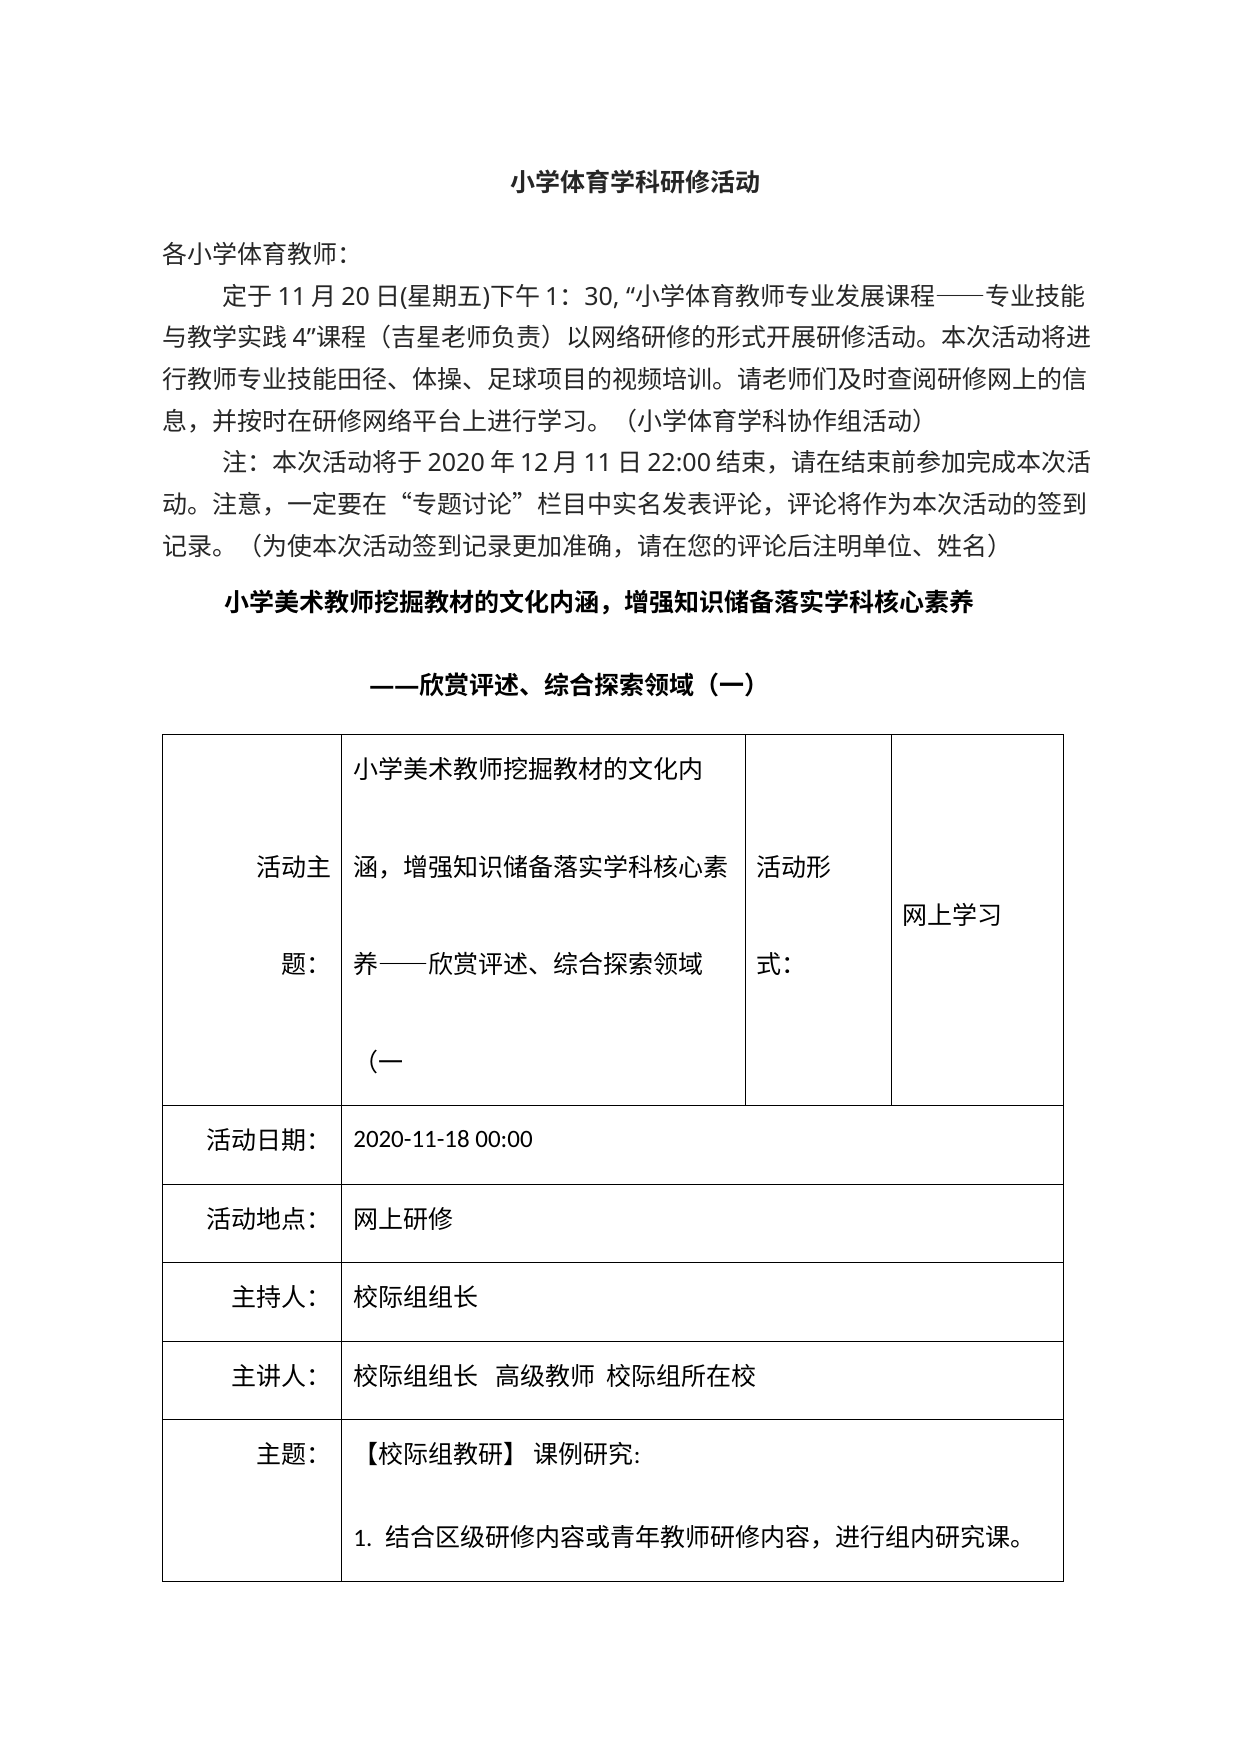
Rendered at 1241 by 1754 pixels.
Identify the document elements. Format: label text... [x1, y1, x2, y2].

table_cell 主讲人： [163, 1342, 341, 1419]
text 注：本次活动将于2020年12月11日22:00结束，请在结束前参加完成本次活动。注意，一定要在“专题讨论”栏目中实名发表评论，评论将作为本次活动的签到记录。（为使本次活动签到记录更加准确，请在您的评论后注明单位、姓名） [162, 443, 1107, 562]
table_header 小学美术教师挖掘教材的文化内涵，增强知识储备落实学科核心素养——欣赏评述、综合探索领域（一 [342, 735, 745, 1105]
table_cell 活动日期： [163, 1106, 341, 1184]
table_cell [342, 1420, 1063, 1581]
table_cell 2020-11-18 00:00 [342, 1106, 1063, 1184]
table_header 网上学习 [892, 735, 1063, 1105]
table_cell 校际组组长 高级教师 校际组所在校 [342, 1342, 1063, 1419]
table_cell 主持人： [163, 1263, 341, 1341]
table_header 活动形式： [746, 735, 891, 1105]
text 小学体育学科研修活动 [162, 162, 1107, 198]
table_cell 校际组组长 [342, 1263, 1063, 1341]
text ——欣赏评述、综合探索领域（一） [162, 651, 1107, 716]
text 定于11月20日(星期五)下午1：30, “小学体育教师专业发展课程——专业技能与教学实践4”课程（吉星老师负责）以网络研修的形式开展研修活动。本次活动将进行教师专业技能田径、体操、足球项目的视频培训。请老师们及时查阅研修网上的信息，并按时在研修网络平台上进行学习。（小学体育学科协作组活动） [162, 276, 1107, 437]
table_cell 网上研修 [342, 1185, 1063, 1262]
table_cell 活动地点： [163, 1185, 341, 1262]
text 小学美术教师挖掘教材的文化内涵，增强知识储备落实学科核心素养 [162, 568, 1107, 633]
table_cell 主题： [163, 1420, 341, 1581]
table_header 活动主题： [163, 735, 341, 1105]
text 各小学体育教师： [162, 234, 1107, 271]
